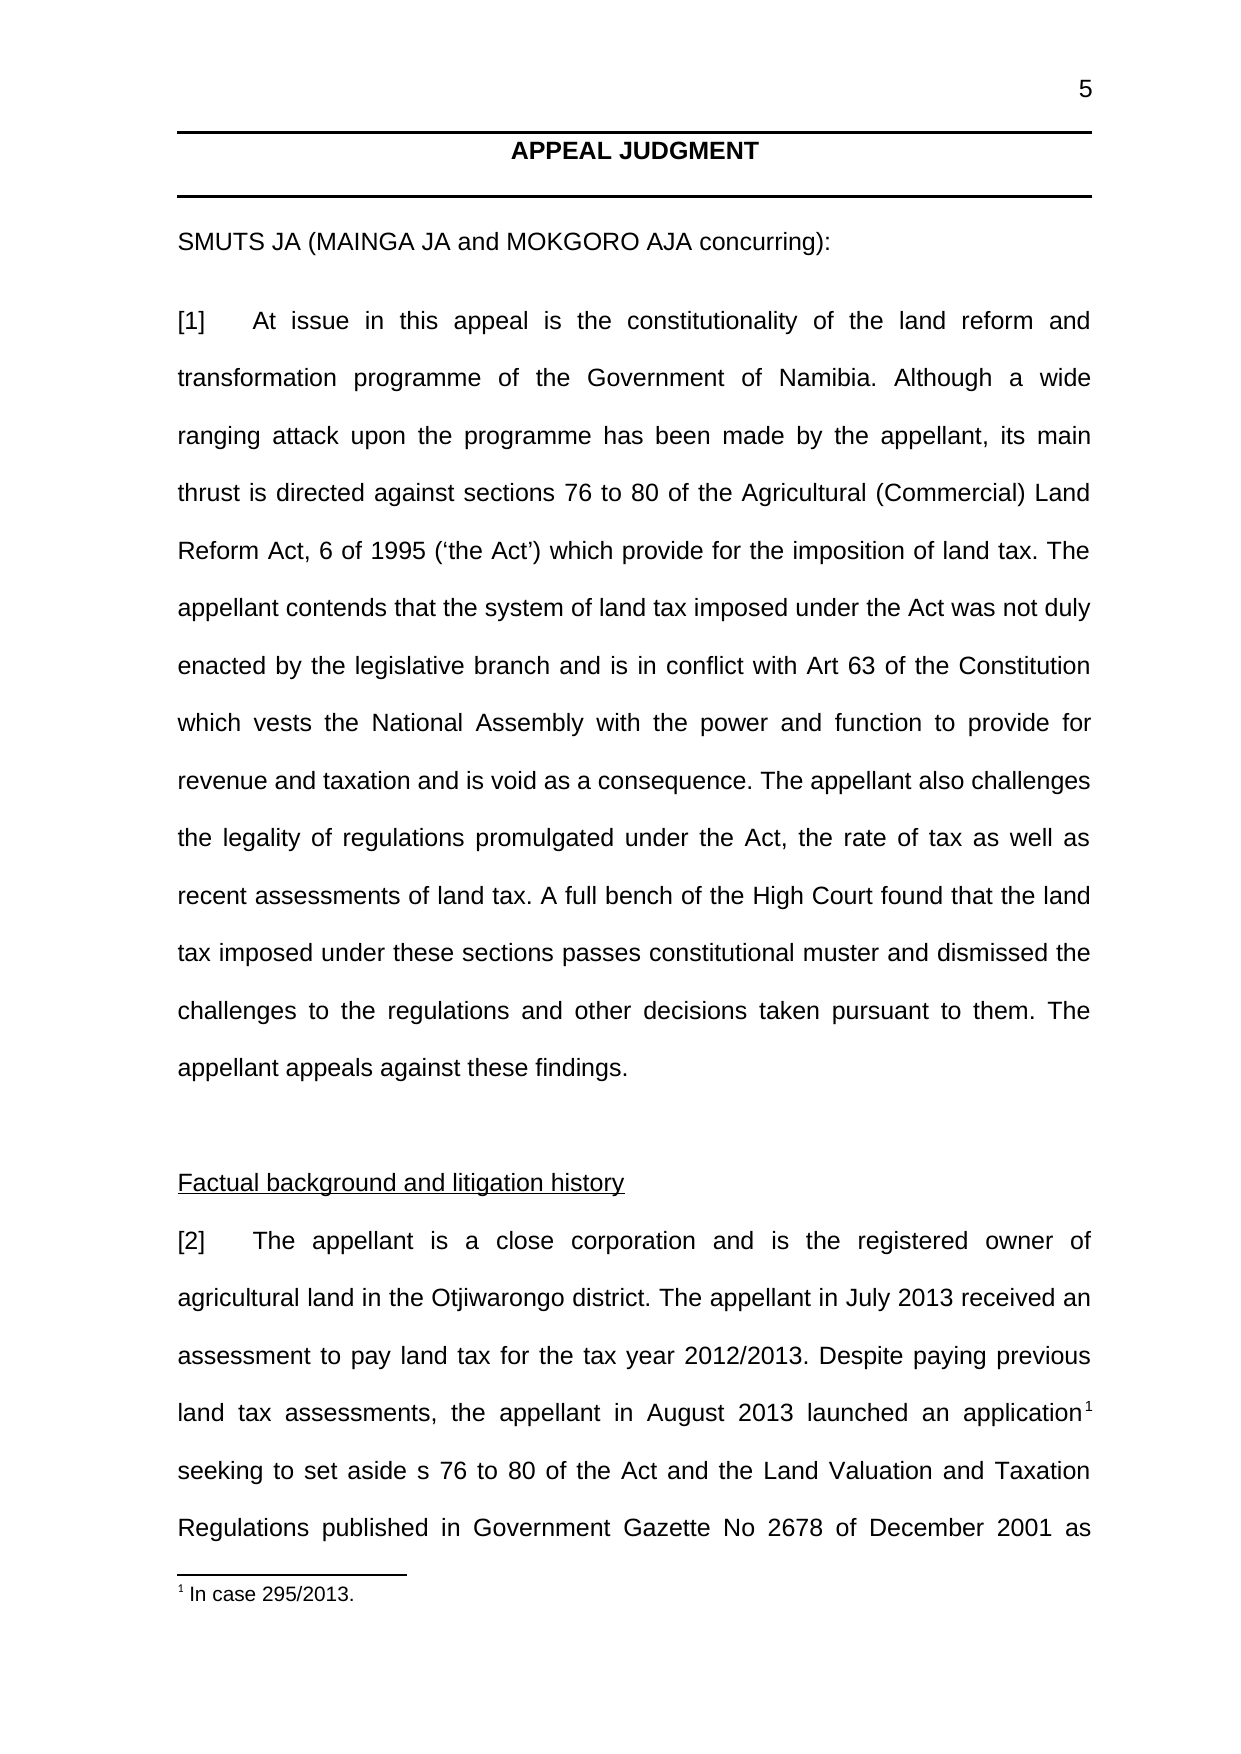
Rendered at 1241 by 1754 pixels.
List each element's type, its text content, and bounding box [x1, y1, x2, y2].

text Factual background and litigation history [177, 1168, 1092, 1197]
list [177, 1226, 1092, 1542]
list At issue in this appeal is the constitutionality of the land reform and transformation programme of the Government of Namibia. Although a wide ranging attack upon the programme has been made by the appellant, its main thrust is directed against sections 76 to 80 of the Agricultural (Commercial) Land Reform Act, 6 of 1995 (‘the Act’) which provide for the imposition of land tax. The appellant contends that the system of land tax imposed under the Act was not duly enacted by the legislative branch and is in conflict with Art 63 of the Constitution which vests the National Assembly with the power and function to provide for revenue and taxation and is void as a consequence. The appellant also challenges the legality of regulations promulgated under the Act, the rate of tax as well as recent assessments of land tax. A full bench of the High Court found that the land tax imposed under these sections passes constitutional muster and dismissed the challenges to the regulations and other decisions taken pursuant to them. The appellant appeals against these findings. [177, 306, 1092, 1082]
text APPEAL JUDGMENT [177, 134, 1092, 164]
text SMUTS JA (MAINGA JA and MOKGORO AJA concurring): [177, 227, 1092, 256]
